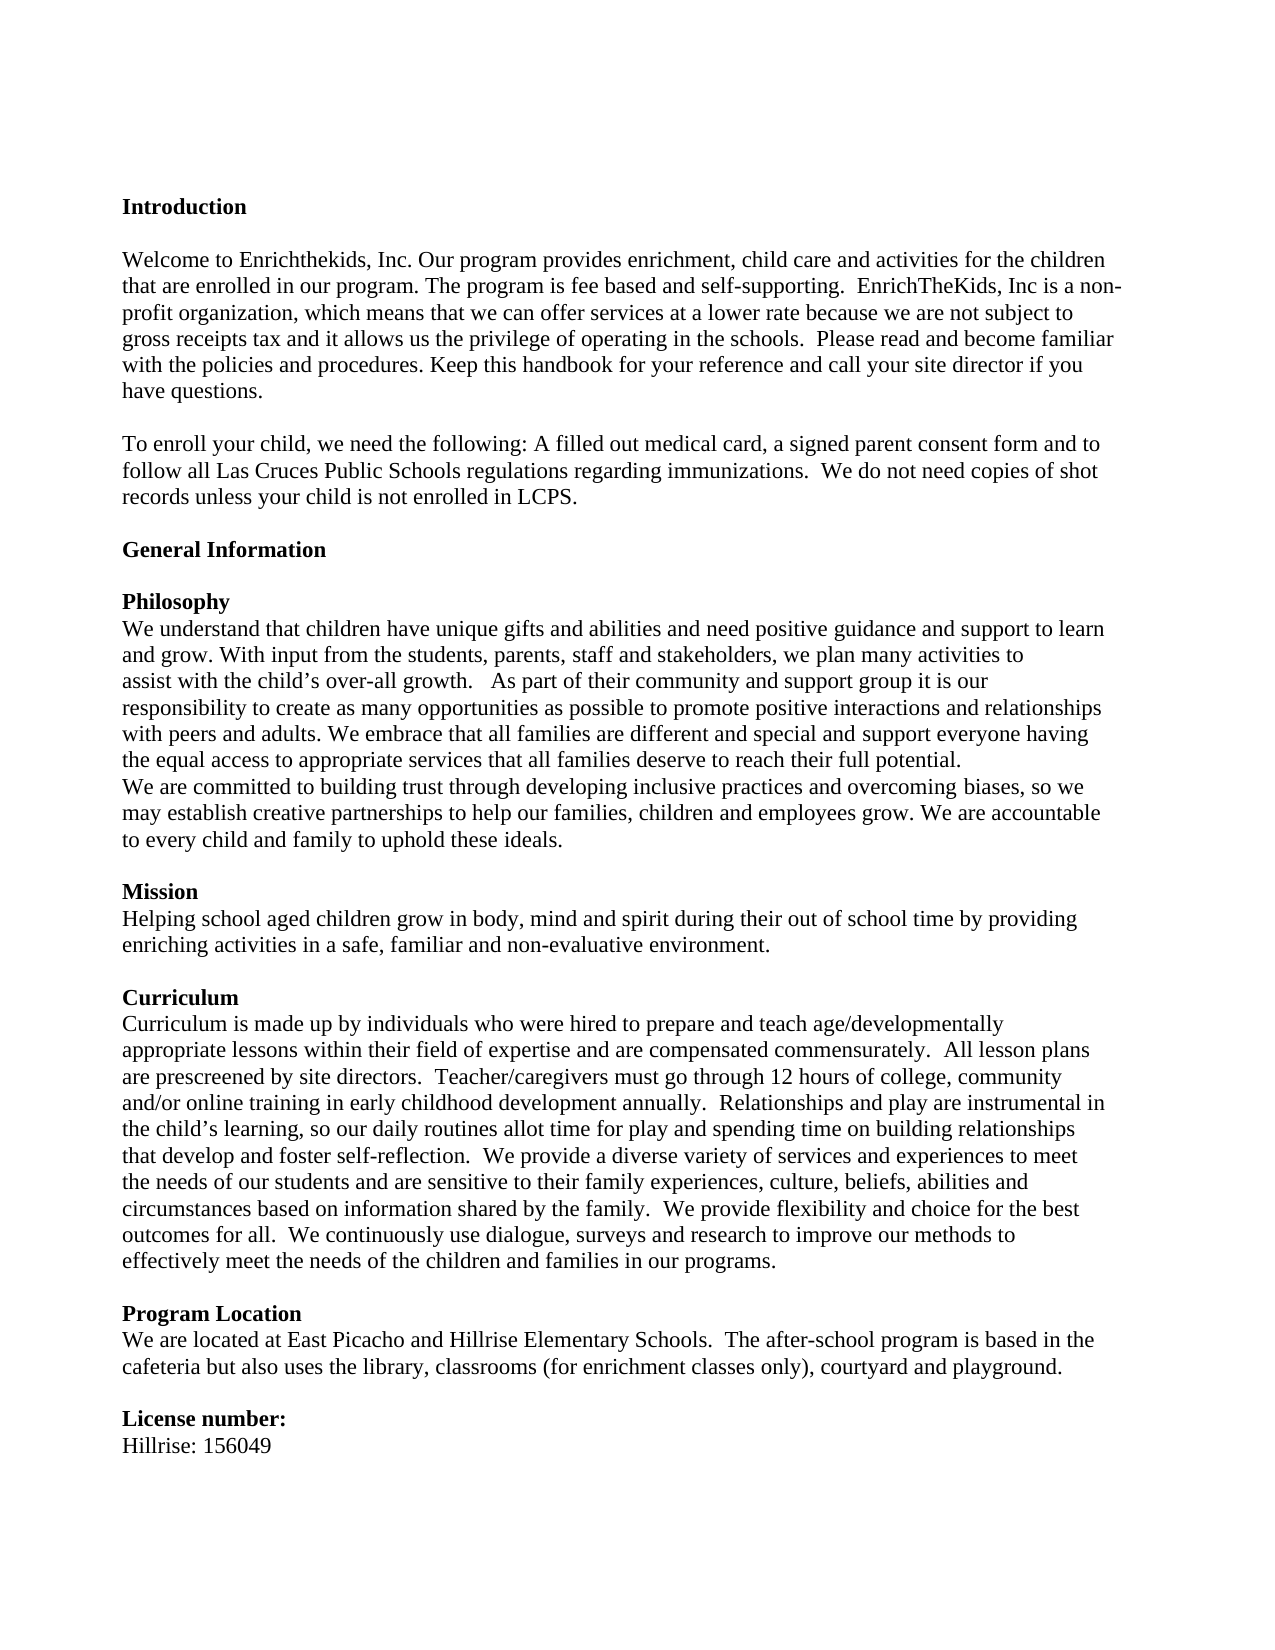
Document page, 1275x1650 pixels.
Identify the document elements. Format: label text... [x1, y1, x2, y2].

text Mission [122, 878, 1110, 905]
text Helping school aged children grow in body, mind and spirit during their out of school time by providing enriching activities in a safe, familiar and non-evaluative environment. [122, 905, 1110, 957]
text Hillrise: 156049 [122, 1432, 1125, 1458]
text We are committed to building trust through developing inclusive practices and overcoming biases, so we may establish creative partnerships to help our families, children and employees grow. We are accountable to every child and family to uphold these ideals. [122, 773, 1110, 852]
text We understand that children have unique gifts and abilities and need positive guidance and support to learn and grow. With input from the students, parents, staff and stakeholders, we plan many activities to assist with the child’s over-all growth. As part of their community and support group it is our responsibility to create as many opportunities as possible to promote positive interactions and relationships with peers and adults. We embrace that all families are different and special and support everyone having the equal access to appropriate services that all families deserve to reach their full potential. [122, 615, 1110, 773]
text Curriculum [122, 984, 1110, 1010]
text Introduction [122, 193, 975, 219]
text To enroll your child, we need the following: A filled out medical card, a signed parent consent form and to follow all Las Cruces Public Schools regulations regarding immunizations. We do not need copies of shot records unless your child is not enrolled in LCPS. [122, 430, 1125, 509]
text Welcome to Enrichthekids, Inc. Our program provides enrichment, child care and activities for the children that are enrolled in our program. The program is fee based and self-supporting. EnrichTheKids, Inc is a non-profit organization, which means that we can offer services at a lower rate because we are not subject to gross receipts tax and it allows us the privilege of operating in the schools. Please read and become familiar with the policies and procedures. Keep this handbook for your reference and call your site director if you have questions. [122, 246, 1125, 404]
text Philosophy [122, 588, 1110, 615]
text License number: [122, 1405, 1125, 1432]
text Curriculum is made up by individuals who were hired to prepare and teach age/developmentally appropriate lessons within their field of expertise and are compensated commensurately. All lesson plans are prescreened by site directors. Teacher/caregivers must go through 12 hours of college, community and/or online training in early childhood development annually. Relationships and play are instrumental in the child’s learning, so our daily routines allot time for play and spending time on building relationships that develop and foster self-reflection. We provide a diverse variety of services and experiences to meet the needs of our students and are sensitive to their family experiences, culture, beliefs, abilities and circumstances based on information shared by the family. We provide flexibility and choice for the best outcomes for all. We continuously use dialogue, surveys and research to improve our methods to effectively meet the needs of the children and families in our programs. [122, 1010, 1110, 1274]
text General Information [122, 536, 1125, 562]
subtitle Program Location [122, 1300, 1125, 1326]
text We are located at East Picacho and Hillrise Elementary Schools. The after-school program is based in the cafeteria but also uses the library, classrooms (for enrichment classes only), courtyard and playground. [122, 1326, 1125, 1379]
